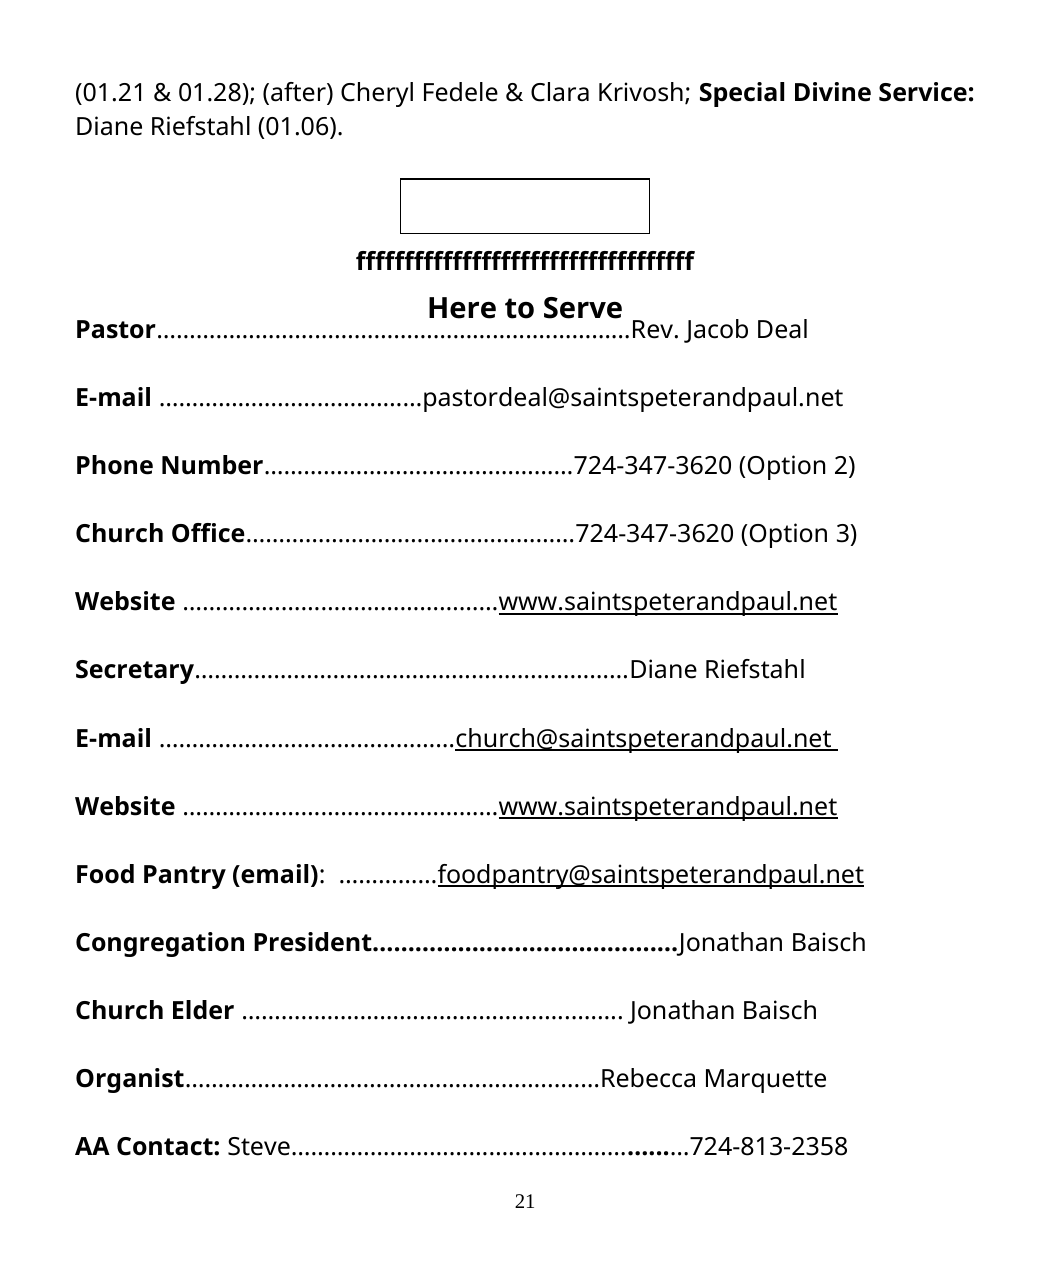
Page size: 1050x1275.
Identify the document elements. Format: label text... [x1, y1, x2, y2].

text Phone Number……………………..…………………724-347-3620 (Option 2) [75, 448, 975, 482]
text Website …………………………………………www.saintspeterandpaul.net [75, 788, 975, 822]
text E-mail ………………………………………church@saintspeterandpaul.net [75, 720, 975, 754]
text E-mail …………………………….……pastordeal@saintspeterandpaul.net [75, 380, 975, 414]
text Church Elder …………………………………………...……. Jonathan Baisch [75, 993, 975, 1027]
text Church Office………………………..…………………724-347-3620 (Option 3) [75, 516, 975, 550]
text Pastor………………………………………………...……………Rev. Jacob Deal [75, 312, 975, 346]
text fffffffffffffffffffffffffffffffffff [75, 143, 975, 277]
text Congregation President………………………………….…Jonathan Baisch [75, 925, 975, 959]
text Organist………………………………………………..….…Rebecca Marquette [75, 1061, 975, 1095]
text Secretary…………………………………………………………Diane Riefstahl [75, 652, 975, 686]
text Website …………………………………………www.saintspeterandpaul.net [75, 584, 975, 618]
text AA Contact: Steve………………………………………………...…724-813-2358 [75, 1129, 975, 1163]
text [75, 75, 975, 143]
text Food Pantry (email): ……………foodpantry@saintspeterandpaul.net [75, 857, 975, 891]
